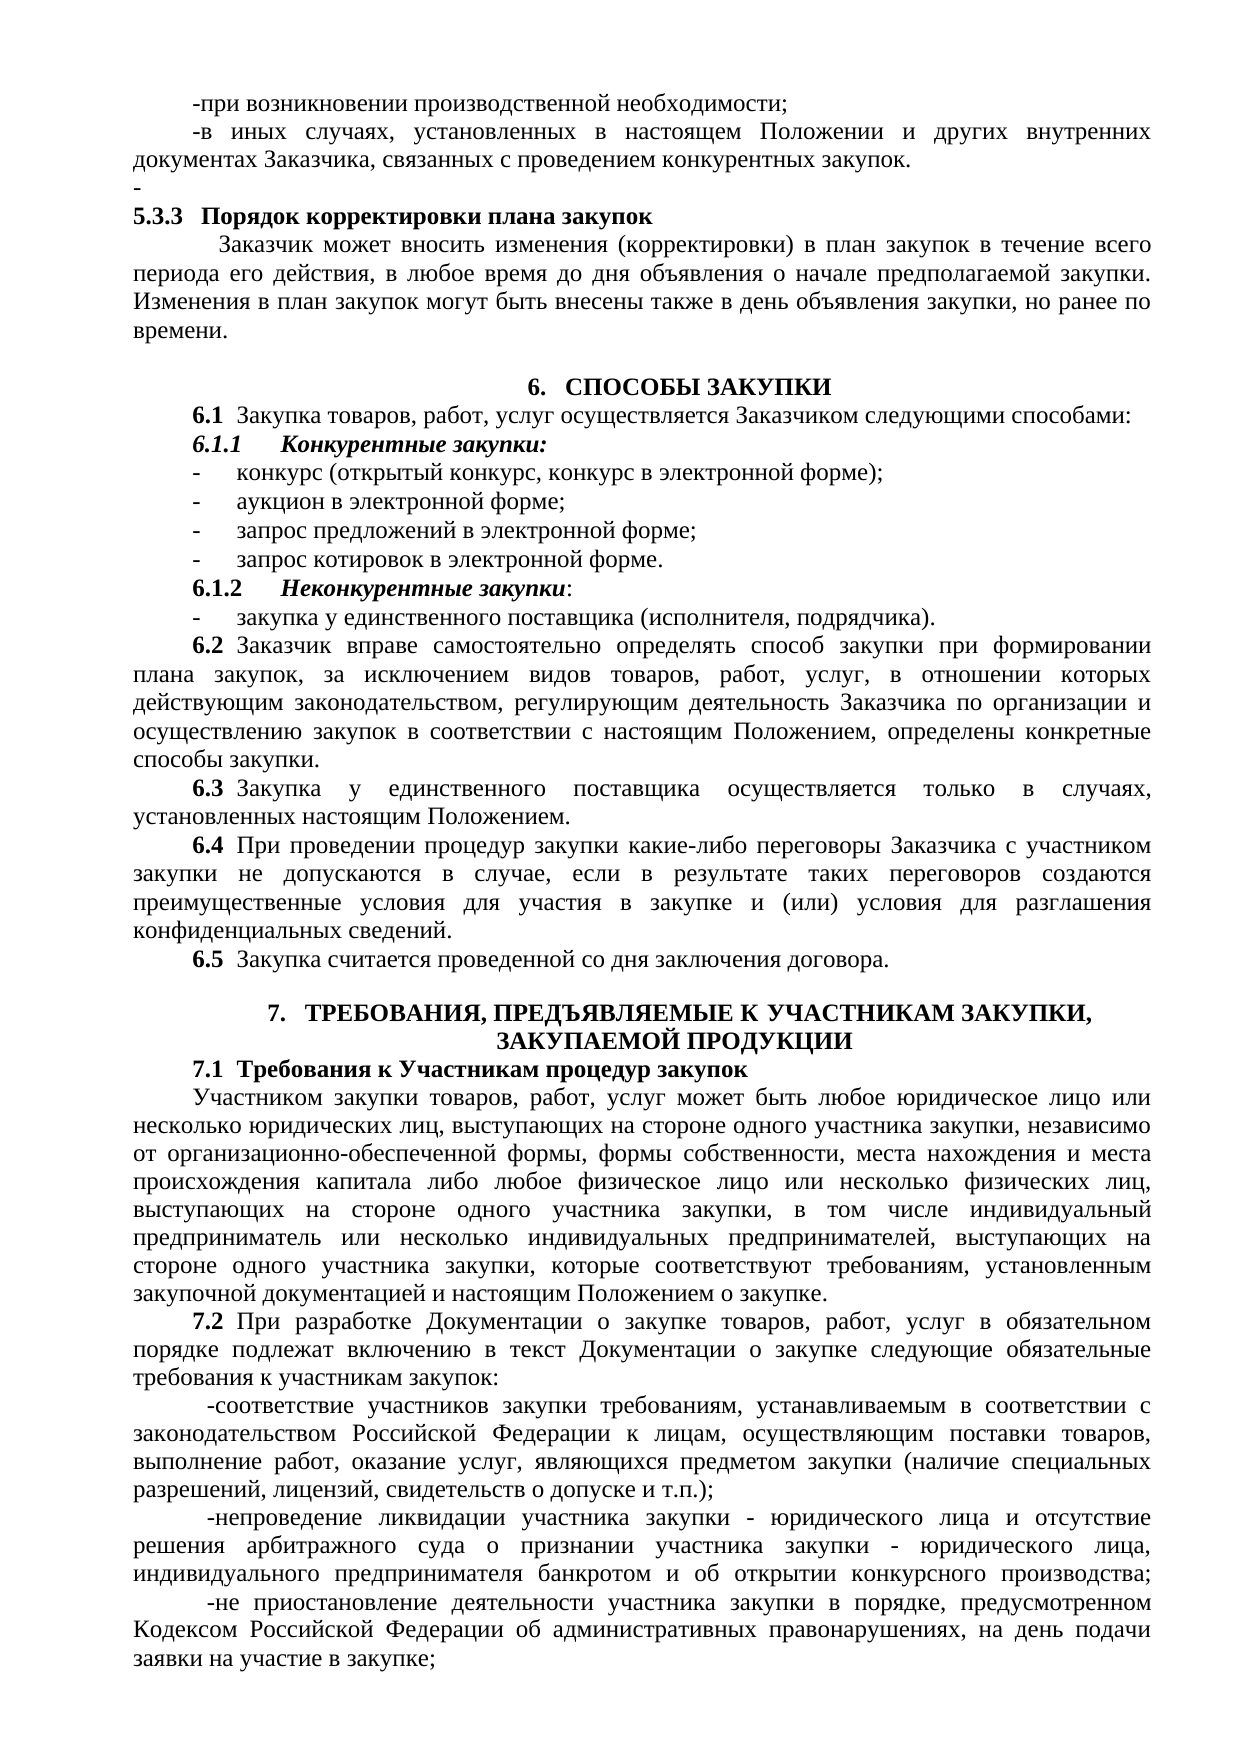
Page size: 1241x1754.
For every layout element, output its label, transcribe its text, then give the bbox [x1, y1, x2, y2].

text -непроведение ликвидации участника закупки - юридического лица и отсутствие решения арбитражного суда о признании участника закупки - юридического лица, индивидуального предпринимателя банкротом и об открытии конкурсного производства; -не приостановление деятельности участника закупки в порядке, предусмотренном Кодексом Российской Федерации об административных правонарушениях, на день подачи заявки на участие в закупке; [133, 1503, 1152, 1672]
list ТРЕБОВАНИЯ, ПРЕДЪЯВЛЯЕМЫЕ К УЧАСТНИКАМ ЗАКУПКИ, ЗАКУПАЕМОЙ ПРОДУКЦИИ [207, 999, 1152, 1055]
list конкурс (открытый конкурс, конкурс в электронной форме); [133, 458, 1152, 486]
list аукцион в электронной форме; [133, 486, 1152, 515]
text -соответствие участников закупки требованиям, устанавливаемым в соответствии с законодательством Российской Федерации к лицам, осуществляющим поставки товаров, выполнение работ, оказание услуг, являющихся предметом закупки (наличие специальных разрешений, лицензий, свидетельств о допуске и т.п.); [133, 1391, 1152, 1503]
list СПОСОБЫ ЗАКУПКИ [207, 372, 1152, 401]
text Заказчик может вносить изменения (корректировки) в план закупок в течение всего периода его действия, в любое время до дня объявления о начале предполагаемой закупки. Изменения в план закупок могут быть внесены также в день объявления закупки, но ранее по времени. [133, 230, 1152, 344]
list При проведении процедур закупки какие-либо переговоры Заказчика с участником закупки не допускаются в случае, если в результате таких переговоров создаются преимущественные условия для участия в закупке и (или) условия для разглашения конфиденциальных сведений. [133, 831, 1152, 945]
list Требования к Участникам процедур закупок [133, 1055, 1152, 1083]
list При разработке Документации о закупке товаров, работ, услуг в обязательном порядке подлежат включению в текст Документации о закупке следующие обязательные требования к участникам закупок: [133, 1307, 1152, 1391]
text -в иных случаях, установленных в настоящем Положении и других внутренних документах Заказчика, связанных с проведением конкурентных закупок. [133, 117, 1152, 173]
list Порядок корректировки плана закупок [133, 201, 1152, 230]
list Конкурентные закупки: [133, 429, 1152, 458]
list Закупка считается проведенной со дня заключения договора. [133, 945, 1152, 973]
list Закупка у единственного поставщика осуществляется только в случаях, установленных настоящим Положением. [133, 773, 1152, 831]
list закупка у единственного поставщика (исполнителя, подрядчика). [133, 602, 1152, 631]
list запрос предложений в электронной форме; [133, 515, 1152, 544]
text Участником закупки товаров, работ, услуг может быть любое юридическое лицо или несколько юридических лиц, выступающих на стороне одного участника закупки, независимо от организационно-обеспеченной формы, формы собственности, места нахождения и места происхождения капитала либо любое физическое лицо или несколько физических лиц, выступающих на стороне одного участника закупки, в том числе индивидуальный предприниматель или несколько индивидуальных предпринимателей, выступающих на стороне одного участника закупки, которые соответствуют требованиям, установленным закупочной документацией и настоящим Положением о закупке. [133, 1083, 1152, 1307]
list Закупка товаров, работ, услуг осуществляется Заказчиком следующими способами: [133, 401, 1152, 429]
list запрос котировок в электронной форме. [133, 544, 1152, 573]
list Заказчик вправе самостоятельно определять способ закупки при формировании плана закупок, за исключением видов товаров, работ, услуг, в отношении которых действующим законодательством, регулирующим деятельность Заказчика по организации и осуществлению закупок в соответствии с настоящим Положением, определены конкретные способы закупки. [133, 631, 1152, 773]
list Неконкурентные закупки: [133, 573, 1152, 602]
text -при возникновении производственной необходимости; [133, 89, 1152, 117]
